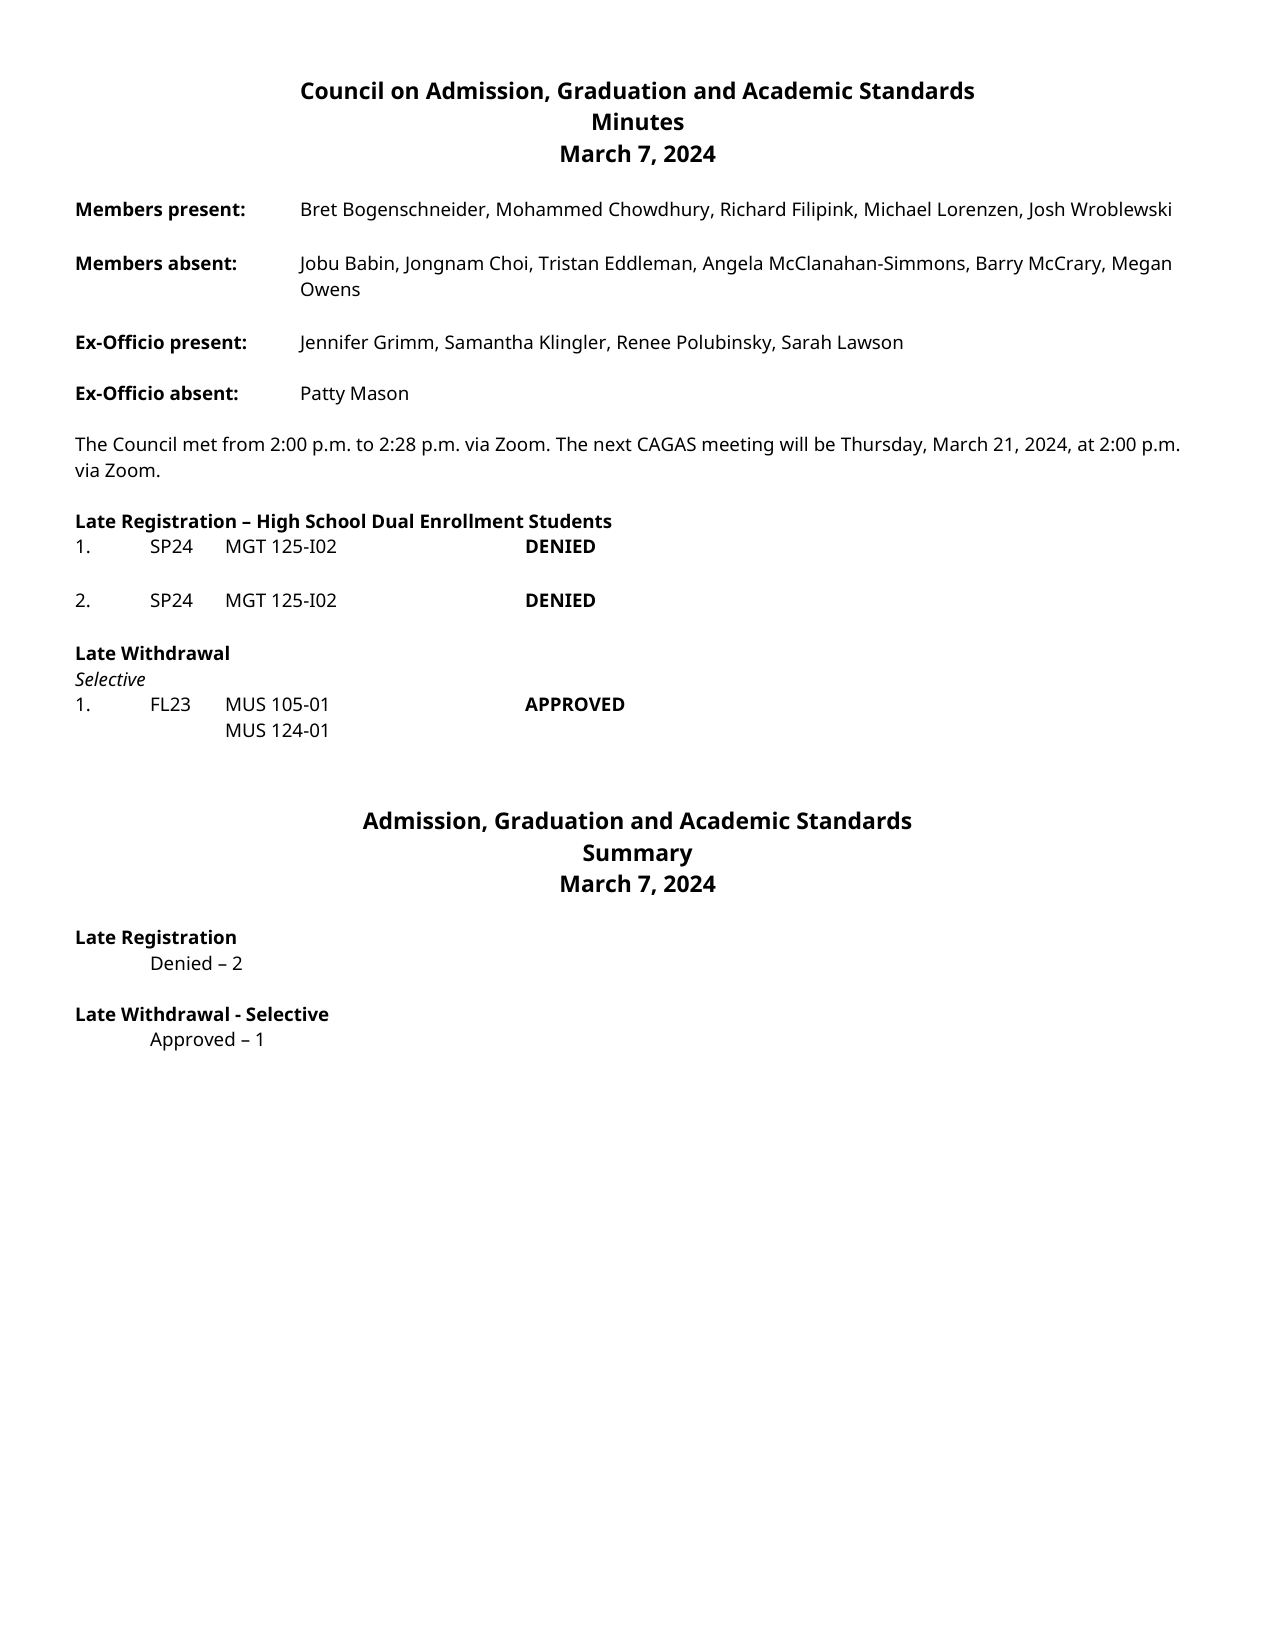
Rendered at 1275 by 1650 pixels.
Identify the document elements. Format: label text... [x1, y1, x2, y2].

text Members absent: Jobu Babin, Jongnam Choi, Tristan Eddleman, Angela McClanahan-Simmons, Barry McCrary, Megan Owens [75, 250, 1200, 301]
text Approved – 1 [75, 1027, 1200, 1052]
text Late Registration – High School Dual Enrollment Students [75, 508, 1200, 533]
text Ex-Officio absent: Patty Mason [75, 380, 1200, 406]
text Ex-Officio present: Jennifer Grimm, Samantha Klingler, Renee Polubinsky, Sarah Lawson [75, 329, 1200, 355]
text Denied – 2 [75, 950, 1200, 976]
text Admission, Graduation and Academic Standards [75, 805, 1200, 836]
text Late Withdrawal - Selective [75, 1001, 1200, 1027]
text The Council met from 2:00 p.m. to 2:28 p.m. via Zoom. The next CAGAS meeting will be Thursday, March 21, 2024, at 2:00 p.m. via Zoom. [75, 431, 1200, 482]
text 1. FL23 MUS 105-01 APPROVED [75, 692, 1200, 717]
text 1. SP24 MGT 125-I02 DENIED [75, 533, 1200, 559]
text Minutes [75, 106, 1200, 137]
text Members present: Bret Bogenschneider, Mohammed Chowdhury, Richard Filipink, Michael Lorenzen, Josh Wroblewski [75, 197, 1200, 222]
text Summary [75, 836, 1200, 868]
text Council on Admission, Graduation and Academic Standards [75, 75, 1200, 106]
text March 7, 2024 [75, 868, 1200, 899]
text MUS 124-01 [75, 717, 1200, 743]
text March 7, 2024 [75, 137, 1200, 169]
text Selective [75, 666, 1200, 692]
text Late Withdrawal [75, 641, 1200, 666]
text 2. SP24 MGT 125-I02 DENIED [75, 587, 1200, 613]
text Late Registration [75, 924, 1200, 950]
